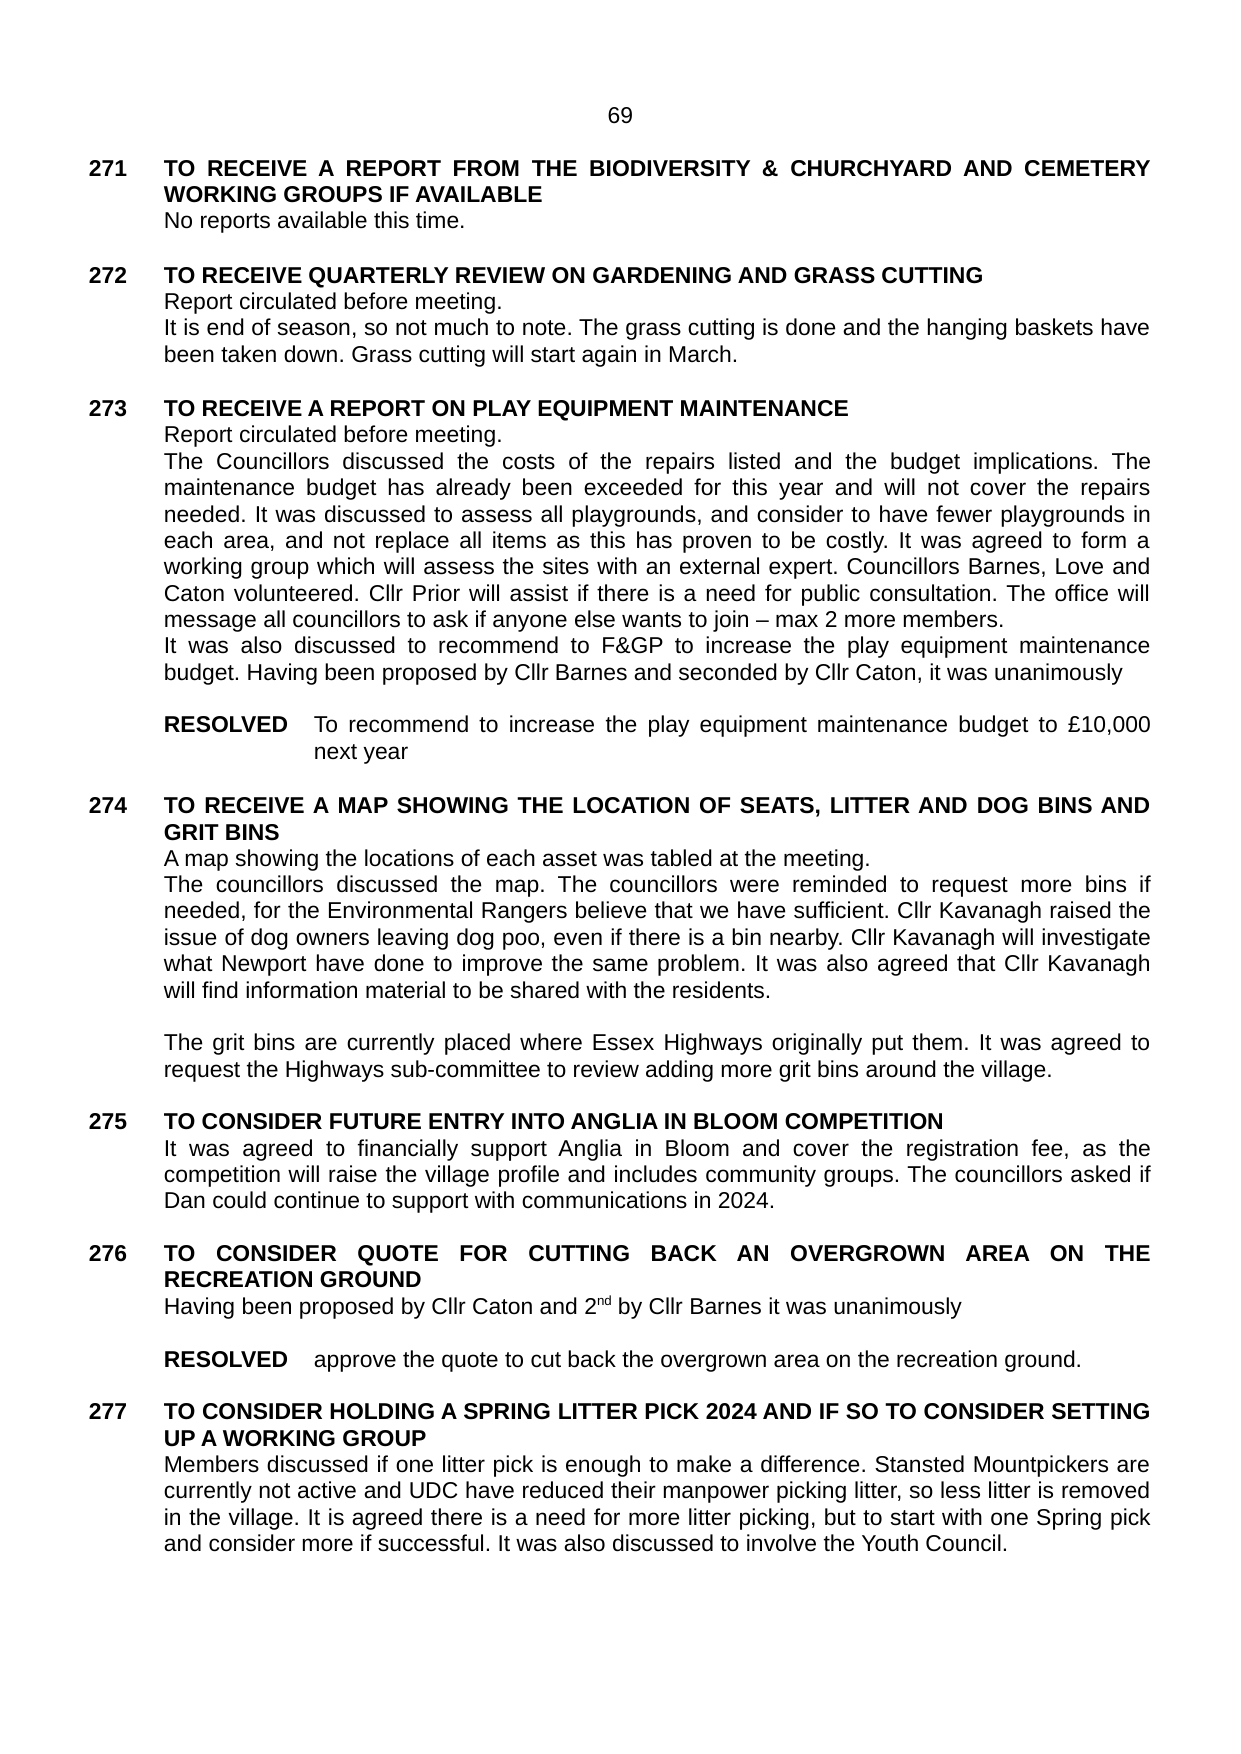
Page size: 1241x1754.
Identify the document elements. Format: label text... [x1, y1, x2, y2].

text RESOLVED approve the quote to cut back the overgrown area on the recreation ground. [164, 1346, 1152, 1372]
text Report circulated before meeting. [164, 288, 1152, 314]
text The Councillors discussed the costs of the repairs listed and the budget implications. The maintenance budget has already been exceeded for this year and will not cover the repairs needed. It was discussed to assess all playgrounds, and consider to have fewer playgrounds in each area, and not replace all items as this has proven to be costly. It was agreed to form a working group which will assess the sites with an external expert. Councillors Barnes, Love and Caton volunteered. Cllr Prior will assist if there is a need for public consultation. The office will message all councillors to ask if anyone else wants to join – max 2 more members. [164, 448, 1152, 632]
text 274 TO RECEIVE A MAP SHOWING THE LOCATION OF SEATS, LITTER AND DOG BINS AND GRIT BINS [89, 792, 1152, 845]
text A map showing the locations of each asset was tabled at the meeting. [164, 845, 1152, 871]
text It was also discussed to recommend to F&GP to increase the play equipment maintenance budget. Having been proposed by Cllr Barnes and seconded by Cllr Caton, it was unanimously [164, 632, 1152, 685]
text The councillors discussed the map. The councillors were reminded to request more bins if needed, for the Environmental Rangers believe that we have sufficient. Cllr Kavanagh raised the issue of dog owners leaving dog poo, even if there is a bin nearby. Cllr Kavanagh will investigate what Newport have done to improve the same problem. It was also agreed that Cllr Kavanagh will find information material to be shared with the residents. [164, 871, 1152, 1003]
text Report circulated before meeting. [164, 421, 1152, 448]
text Members discussed if one litter pick is enough to make a difference. Stansted Mountpickers are currently not active and UDC have reduced their manpower picking litter, so less litter is removed in the village. It is agreed there is a need for more litter picking, but to start with one Spring pick and consider more if successful. It was also discussed to involve the Youth Council. [164, 1451, 1152, 1556]
text RESOLVED To recommend to increase the play equipment maintenance budget to £10,000 next year [164, 711, 1152, 764]
text No reports available this time. [89, 207, 1152, 234]
text 277 TO CONSIDER HOLDING A SPRING LITTER PICK 2024 AND IF SO TO CONSIDER SETTING UP A WORKING GROUP [89, 1398, 1152, 1451]
text It is end of season, so not much to note. The grass cutting is done and the hanging baskets have been taken down. Grass cutting will start again in March. [164, 314, 1152, 367]
text 273 TO RECEIVE A REPORT ON PLAY EQUIPMENT MAINTENANCE [89, 395, 1152, 421]
text 69 [89, 102, 1152, 128]
text 275 TO CONSIDER FUTURE ENTRY INTO ANGLIA IN BLOOM COMPETITION [89, 1108, 1152, 1135]
text 271 TO RECEIVE A REPORT FROM THE BIODIVERSITY & CHURCHYARD AND CEMETERY WORKING GROUPS IF AVAILABLE [89, 154, 1152, 207]
text It was agreed to financially support Anglia in Bloom and cover the registration fee, as the competition will raise the village profile and includes community groups. The councillors asked if Dan could continue to support with communications in 2024. [89, 1135, 1152, 1214]
text Having been proposed by Cllr Caton and 2nd by Cllr Barnes it was unanimously [164, 1293, 1152, 1319]
text 276 TO CONSIDER QUOTE FOR CUTTING BACK AN OVERGROWN AREA ON THE RECREATION GROUND [89, 1240, 1152, 1293]
text 272 TO RECEIVE QUARTERLY REVIEW ON GARDENING AND GRASS CUTTING [89, 262, 1152, 288]
text The grit bins are currently placed where Essex Highways originally put them. It was agreed to request the Highways sub-committee to review adding more grit bins around the village. [164, 1029, 1152, 1082]
